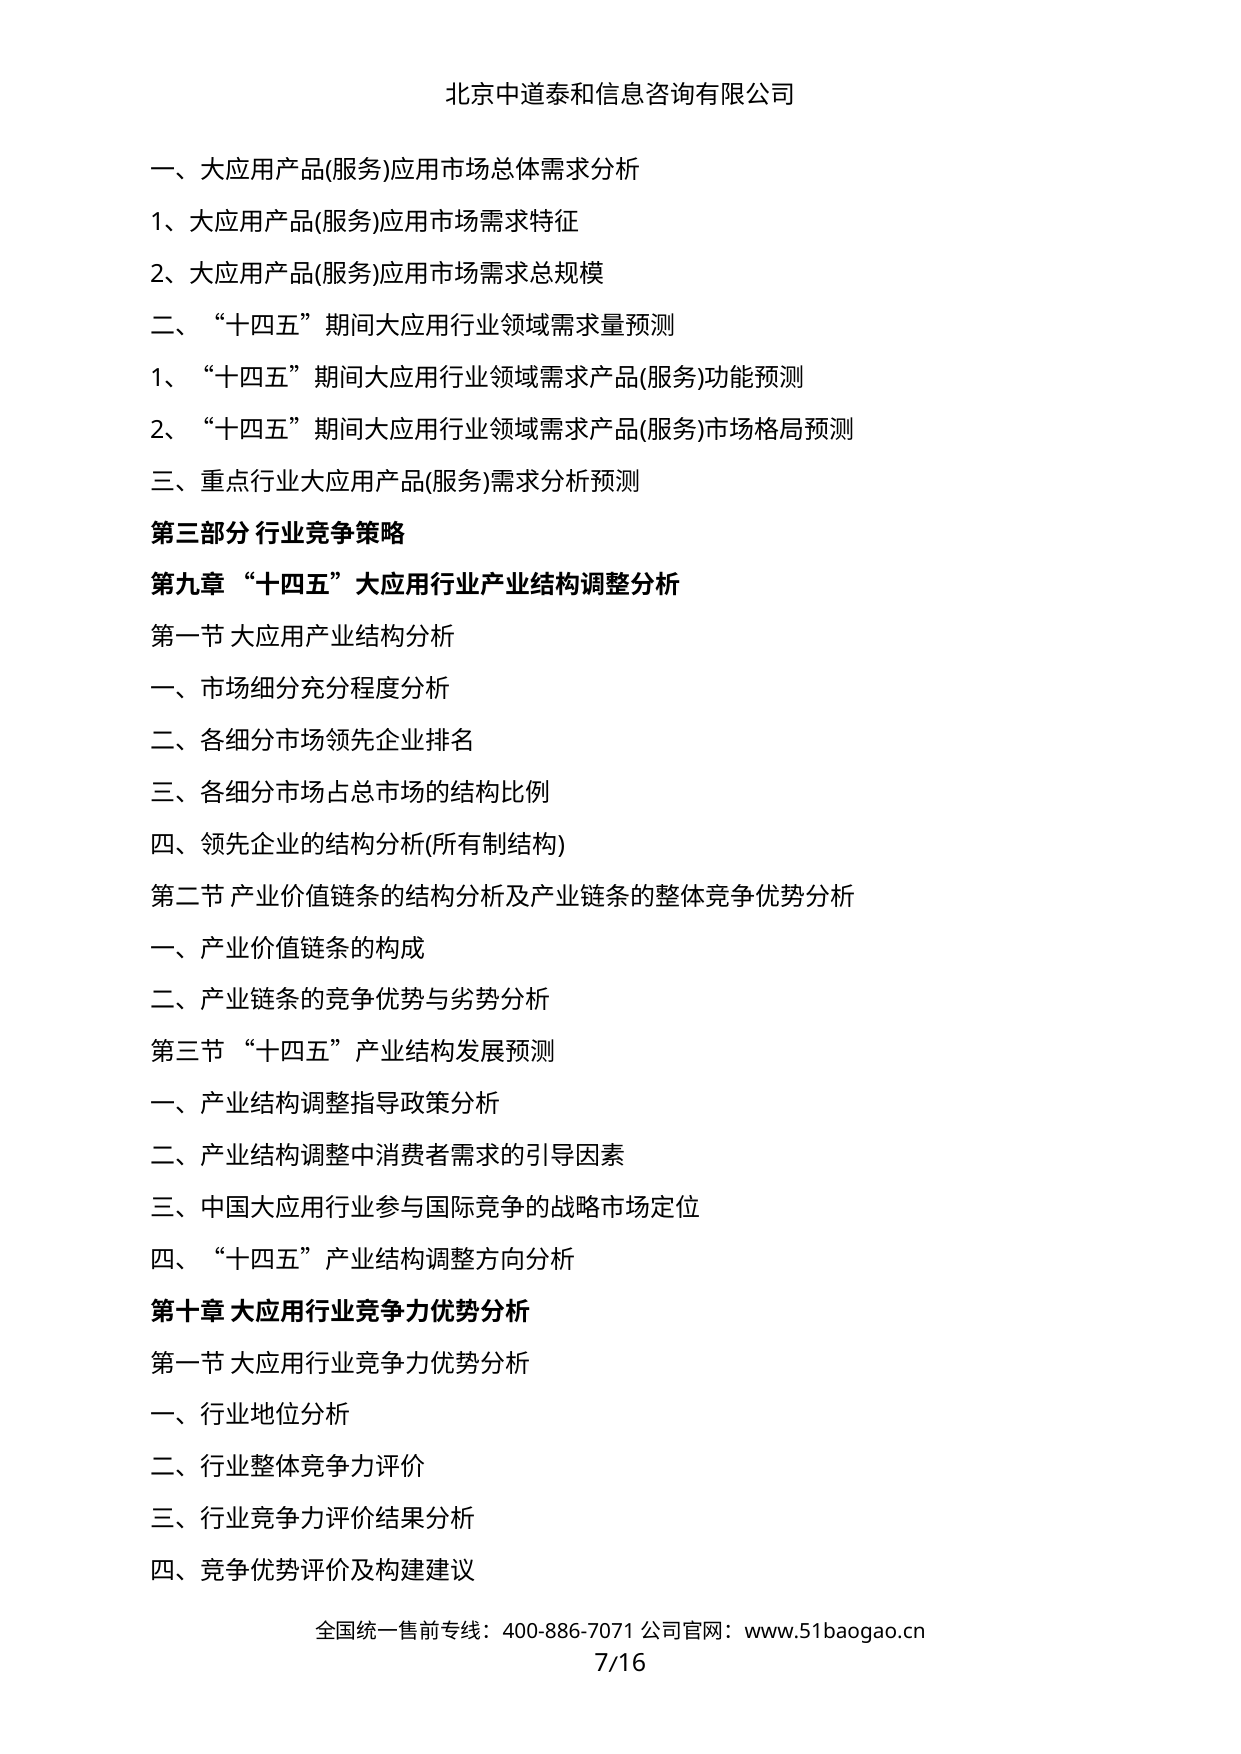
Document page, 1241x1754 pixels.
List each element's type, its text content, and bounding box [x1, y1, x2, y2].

text 一、产业结构调整指导政策分析 [150, 1084, 1090, 1120]
text 第十章 大应用行业竞争力优势分析 [150, 1291, 1090, 1327]
text 1、大应用产品(服务)应用市场需求特征 [150, 202, 1090, 238]
text 二、产业链条的竞争优势与劣势分析 [150, 980, 1090, 1016]
text 四、领先企业的结构分析(所有制结构) [150, 824, 1090, 861]
text 一、产业价值链条的构成 [150, 928, 1090, 964]
text 一、市场细分充分程度分析 [150, 669, 1090, 705]
text 第九章 “十四五”大应用行业产业结构调整分析 [150, 565, 1090, 601]
text 第二节 产业价值链条的结构分析及产业链条的整体竞争优势分析 [150, 876, 1090, 912]
text 2、“十四五”期间大应用行业领域需求产品(服务)市场格局预测 [150, 409, 1090, 446]
text 第三部分 行业竞争策略 [150, 513, 1090, 549]
text 一、大应用产品(服务)应用市场总体需求分析 [150, 150, 1090, 186]
text 二、“十四五”期间大应用行业领域需求量预测 [150, 306, 1090, 342]
text 四、“十四五”产业结构调整方向分析 [150, 1239, 1090, 1276]
text 四、竞争优势评价及构建建议 [150, 1551, 1090, 1587]
text 二、行业整体竞争力评价 [150, 1447, 1090, 1483]
text 三、重点行业大应用产品(服务)需求分析预测 [150, 461, 1090, 497]
text 2、大应用产品(服务)应用市场需求总规模 [150, 254, 1090, 290]
text 二、产业结构调整中消费者需求的引导因素 [150, 1136, 1090, 1172]
text 第三节 “十四五”产业结构发展预测 [150, 1032, 1090, 1068]
text 三、各细分市场占总市场的结构比例 [150, 772, 1090, 809]
text 三、中国大应用行业参与国际竞争的战略市场定位 [150, 1187, 1090, 1224]
text 一、行业地位分析 [150, 1395, 1090, 1431]
text 第一节 大应用行业竞争力优势分析 [150, 1343, 1090, 1379]
text 三、行业竞争力评价结果分析 [150, 1499, 1090, 1535]
text 第一节 大应用产业结构分析 [150, 617, 1090, 653]
text 二、各细分市场领先企业排名 [150, 721, 1090, 757]
text 1、“十四五”期间大应用行业领域需求产品(服务)功能预测 [150, 357, 1090, 394]
